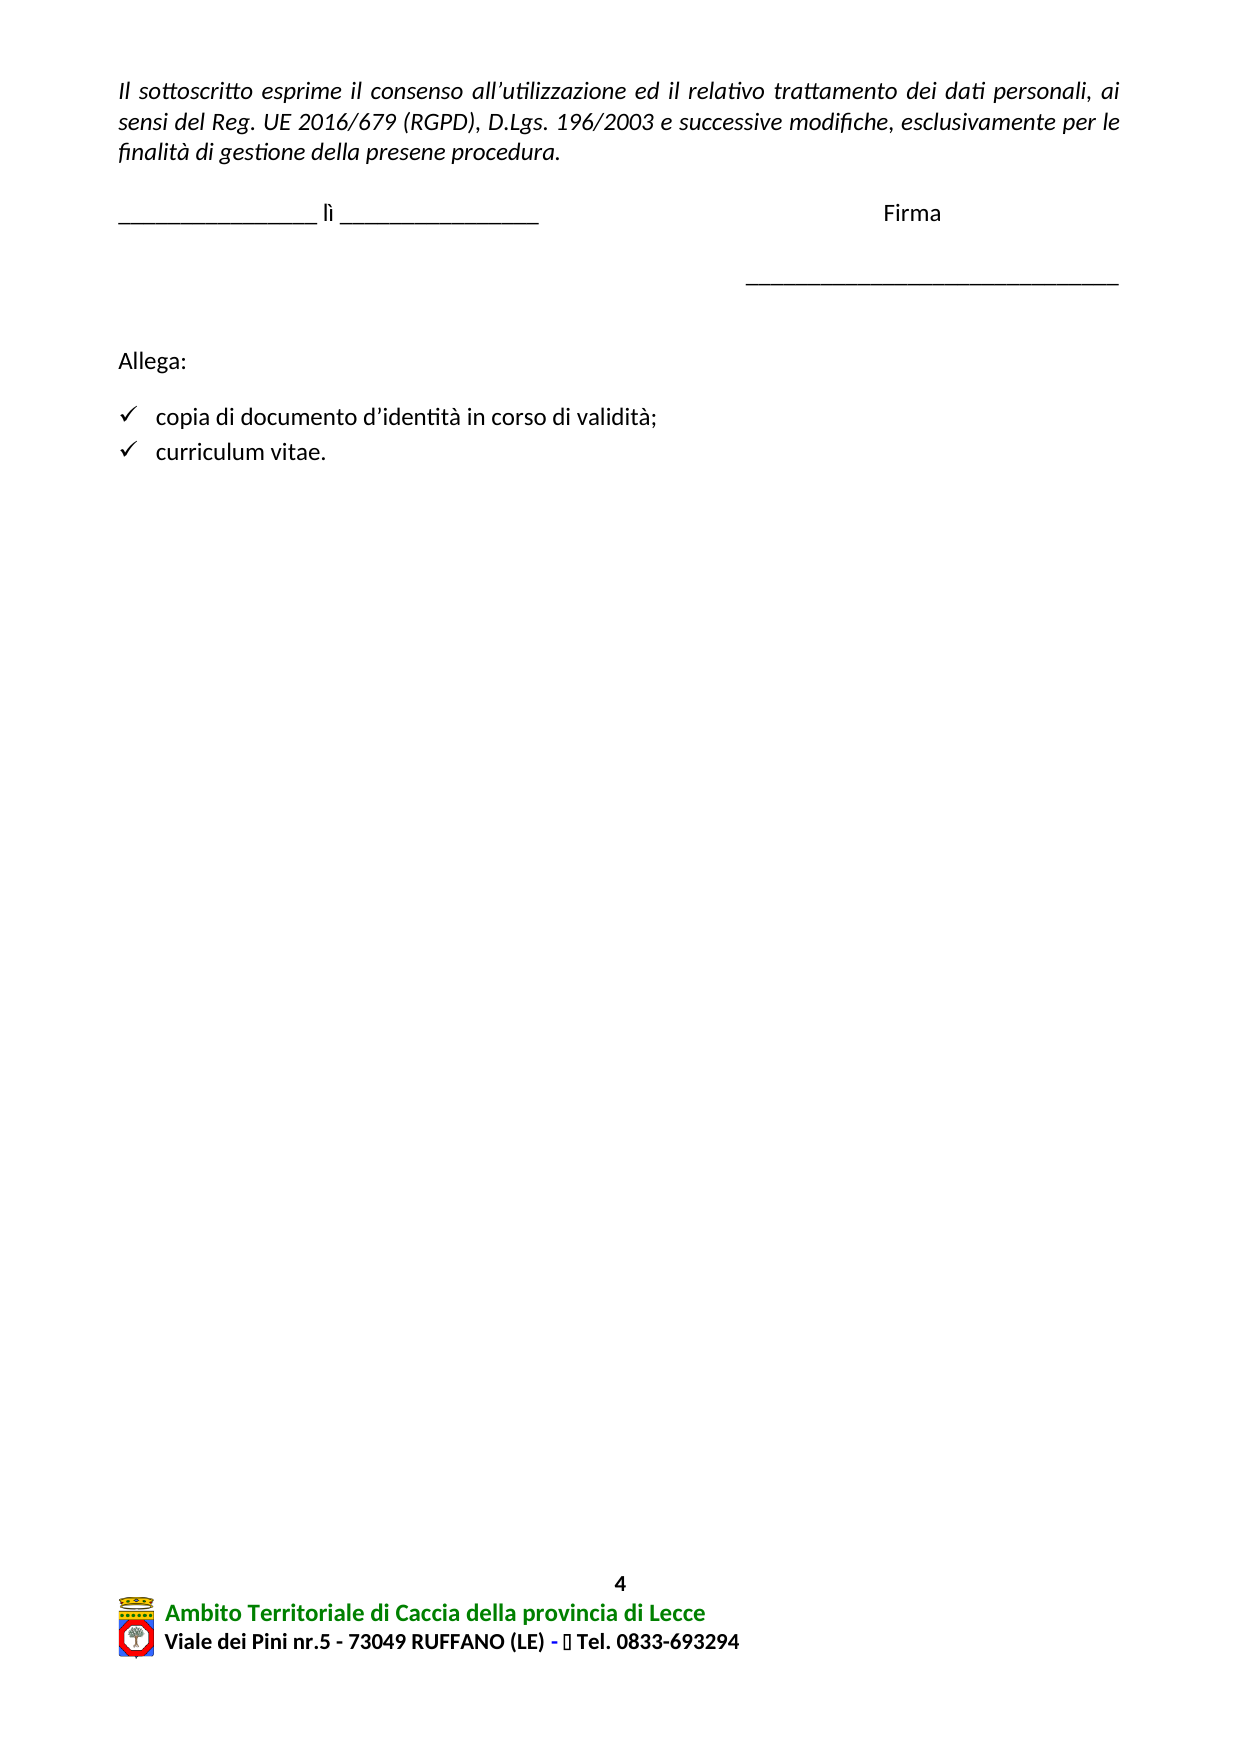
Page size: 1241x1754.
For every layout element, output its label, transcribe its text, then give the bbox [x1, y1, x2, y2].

text Allega: [118, 345, 1122, 375]
list curriculum vitae. [118, 436, 1122, 466]
text ______________________________ [118, 258, 1122, 289]
picture [118, 1597, 154, 1659]
text Il sottoscritto esprime il consenso all’utilizzazione ed il relativo trattamento dei dati personali, ai sensi del Reg. UE 2016/679 (RGPD), D.Lgs. 196/2003 e successive modifiche, esclusivamente per le finalità di gestione della presene procedura. [118, 75, 1122, 167]
list copia di documento d’identità in corso di validità; [118, 401, 1122, 431]
text ________________ lì ________________ Firma [118, 197, 1122, 228]
